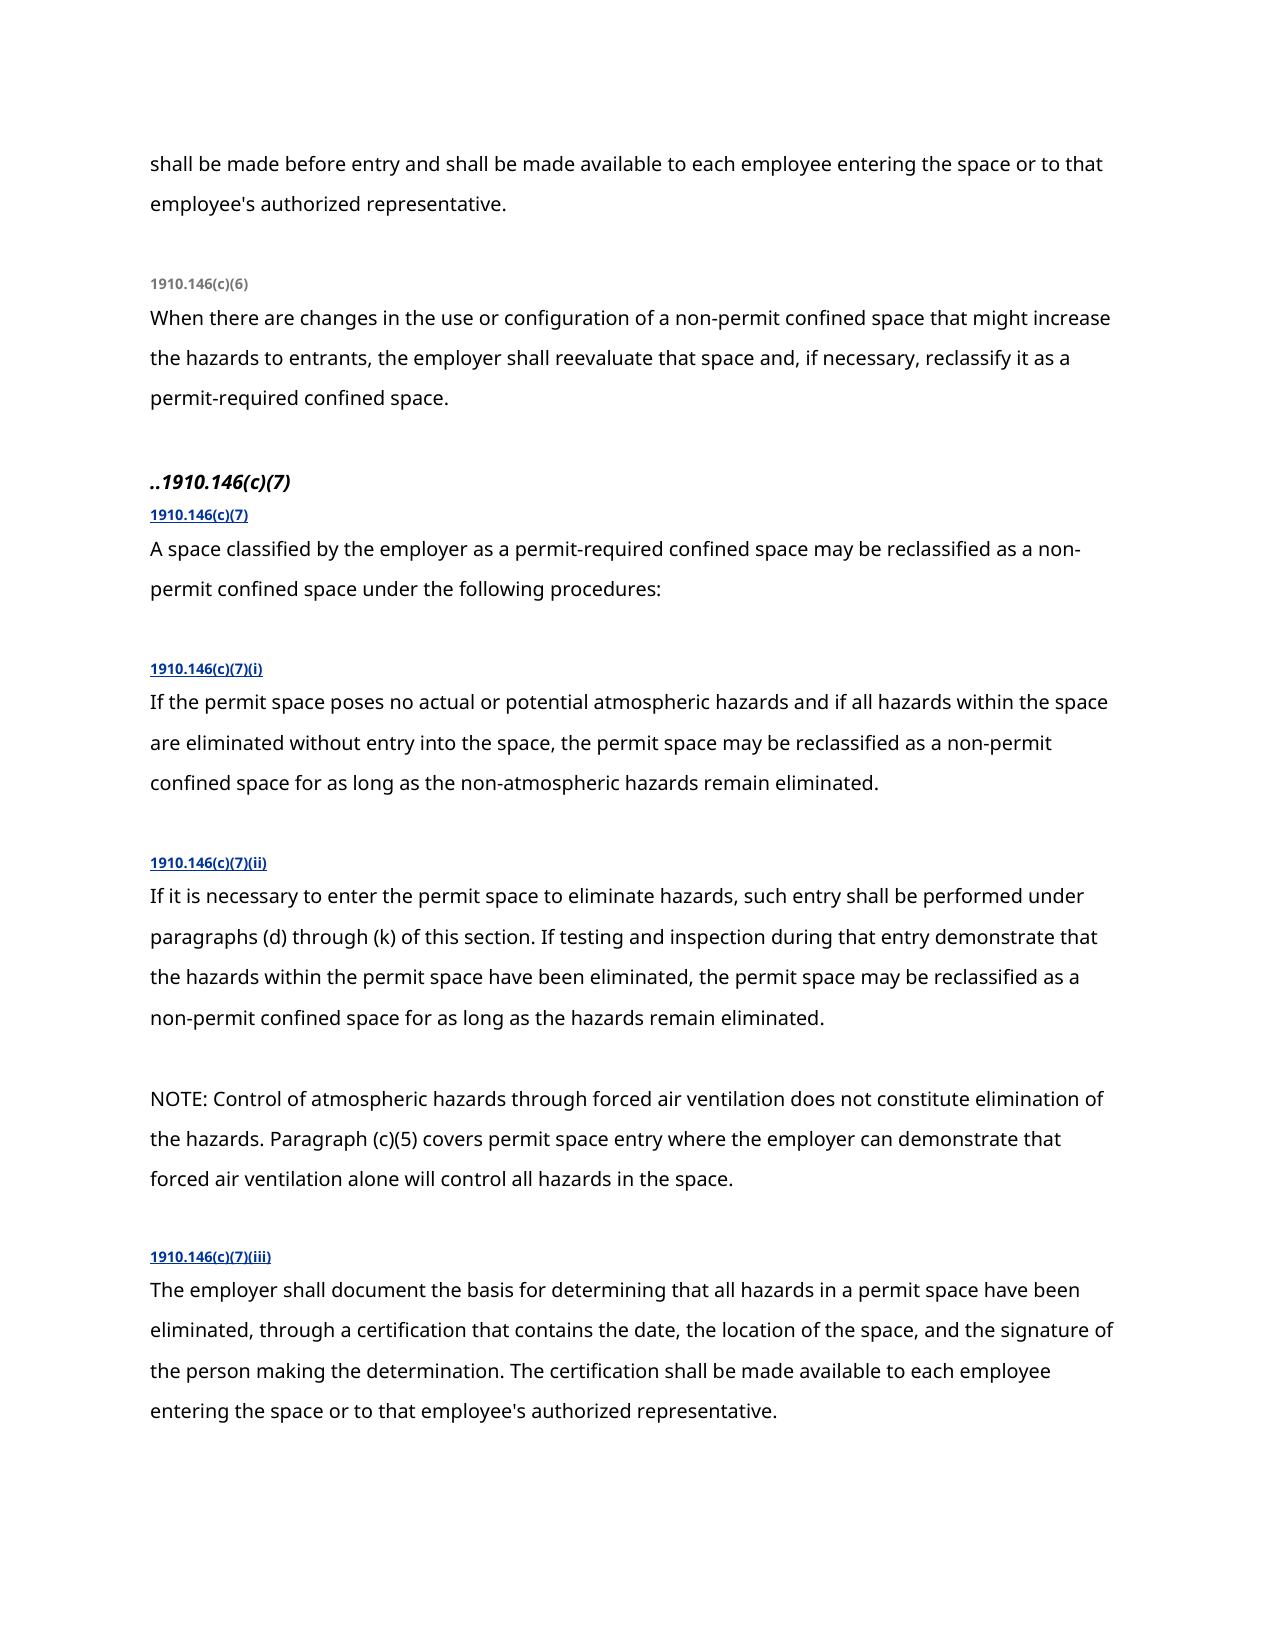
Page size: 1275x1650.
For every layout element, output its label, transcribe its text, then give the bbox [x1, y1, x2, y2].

text The employer shall document the basis for determining that all hazards in a permit space have been eliminated, through a certification that contains the date, the location of the space, and the signature of the person making the determination. The certification shall be made available to each employee entering the space or to that employee's authorized representative. [150, 1276, 1125, 1424]
text ..1910.146(c)(7) 1910.146(c)(7) [150, 468, 1125, 525]
text If the permit space poses no actual or potential atmospheric hazards and if all hazards within the space are eliminated without entry into the space, the permit space may be reclassified as a non-permit confined space for as long as the non-atmospheric hazards remain eliminated. [150, 688, 1125, 796]
text 1910.146(c)(7)(i) [150, 659, 1125, 679]
text 1910.146(c)(6) [150, 274, 1125, 294]
text 1910.146(c)(7)(iii) [150, 1246, 1125, 1266]
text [150, 150, 1125, 217]
text If it is necessary to enter the permit space to eliminate hazards, such entry shall be performed under paragraphs (d) through (k) of this section. If testing and inspection during that entry demonstrate that the hazards within the permit space have been eliminated, the permit space may be reclassified as a non-permit confined space for as long as the hazards remain eliminated. NOTE: Control of atmospheric hazards through forced air ventilation does not constitute elimination of the hazards. Paragraph (c)(5) covers permit space entry where the employer can demonstrate that forced air ventilation alone will control all hazards in the space. [150, 883, 1125, 1193]
text 1910.146(c)(7)(ii) [150, 853, 1125, 873]
text When there are changes in the use or configuration of a non-permit confined space that might increase the hazards to entrants, the employer shall reevaluate that space and, if necessary, reclassify it as a permit-required confined space. [150, 304, 1125, 412]
text A space classified by the employer as a permit-required confined space may be reclassified as a non-permit confined space under the following procedures: [150, 535, 1125, 602]
